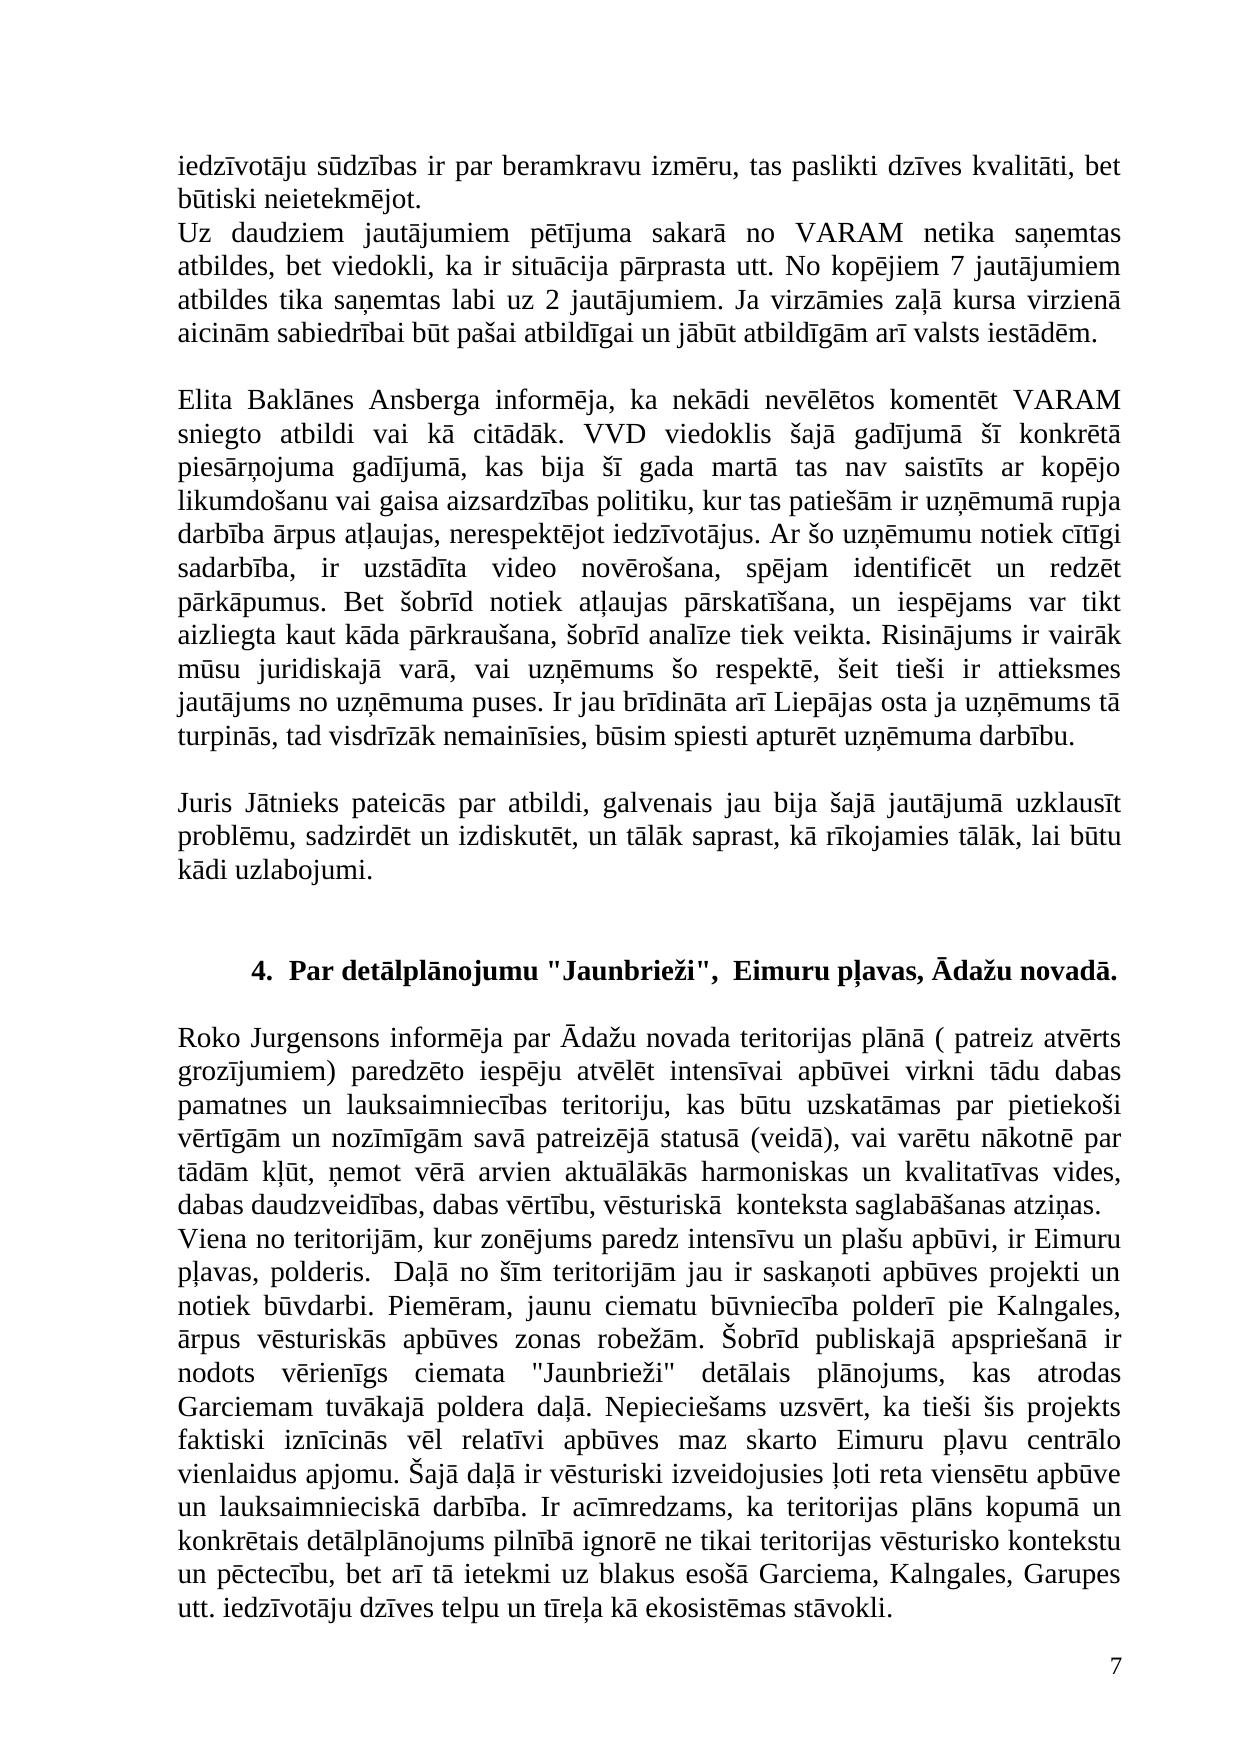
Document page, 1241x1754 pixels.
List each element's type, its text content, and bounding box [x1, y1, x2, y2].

text Elita Baklānes Ansberga informēja, ka nekādi nevēlētos komentēt VARAM sniegto atbildi vai kā citādāk. VVD viedoklis šajā gadījumā šī konkrētā piesārņojuma gadījumā, kas bija šī gada martā tas nav saistīts ar kopējo likumdošanu vai gaisa aizsardzības politiku, kur tas patiešām ir uzņēmumā rupja darbība ārpus atļaujas, nerespektējot iedzīvotājus. Ar šo uzņēmumu notiek cītīgi sadarbība, ir uzstādīta video novērošana, spējam identificēt un redzēt pārkāpumus. Bet šobrīd notiek atļaujas pārskatīšana, un iespējams var tikt aizliegta kaut kāda pārkraušana, šobrīd analīze tiek veikta. Risinājums ir vairāk mūsu juridiskajā varā, vai uzņēmums šo respektē, šeit tieši ir attieksmes jautājums no uzņēmuma puses. Ir jau brīdināta arī Liepājas osta ja uzņēmums tā turpinās, tad visdrīzāk nemainīsies, būsim spiesti apturēt uzņēmuma darbību. [177, 382, 1122, 751]
text Uz daudziem jautājumiem pētījuma sakarā no VARAM netika saņemtas atbildes, bet viedokli, ka ir situācija pārprasta utt. No kopējiem 7 jautājumiem atbildes tika saņemtas labi uz 2 jautājumiem. Ja virzāmies zaļā kursa virzienā aicinām sabiedrībai būt pašai atbildīgai un jābūt atbildīgām arī valsts iestādēm. [177, 215, 1122, 349]
text Roko Jurgensons informēja par Ādažu novada teritorijas plānā ( patreiz atvērts grozījumiem) paredzēto iespēju atvēlēt intensīvai apbūvei virkni tādu dabas pamatnes un lauksaimniecības teritoriju, kas būtu uzskatāmas par pietiekoši vērtīgām un nozīmīgām savā patreizējā statusā (veidā), vai varētu nākotnē par tādām kļūt, ņemot vērā arvien aktuālākās harmoniskas un kvalitatīvas vides, dabas daudzveidības, dabas vērtību, vēsturiskā konteksta saglabāšanas atziņas. [177, 1020, 1122, 1221]
text Viena no teritorijām, kur zonējums paredz intensīvu un plašu apbūvi, ir Eimuru pļavas, polderis. Daļā no šīm teritorijām jau ir saskaņoti apbūves projekti un notiek būvdarbi. Piemēram, jaunu ciematu būvniecība polderī pie Kalngales, ārpus vēsturiskās apbūves zonas robežām. Šobrīd publiskajā apspriešanā ir nodots vērienīgs ciemata "Jaunbrieži" detālais plānojums, kas atrodas Garciemam tuvākajā poldera daļā. Nepieciešams uzsvērt, ka tieši šis projekts faktiski iznīcinās vēl relatīvi apbūves maz skarto Eimuru pļavu centrālo vienlaidus apjomu. Šajā daļā ir vēsturiski izveidojusies ļoti reta viensētu apbūve un lauksaimnieciskā darbība. Ir acīmredzams, ka teritorijas plāns kopumā un konkrētais detālplānojums pilnībā ignorē ne tikai teritorijas vēsturisko kontekstu un pēctecību, bet arī tā ietekmi uz blakus esošā Garciema, Kalngales, Garupes utt. iedzīvotāju dzīves telpu un tīreļa kā ekosistēmas stāvokli. [177, 1221, 1122, 1623]
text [177, 148, 1122, 215]
text Juris Jātnieks pateicās par atbildi, galvenais jau bija šajā jautājumā uzklausīt problēmu, sadzirdēt un izdiskutēt, un tālāk saprast, kā rīkojamies tālāk, lai būtu kādi uzlabojumi. [177, 785, 1122, 886]
list Par detālplānojumu "Jaunbrieži", Eimuru pļavas, Ādažu novadā. [251, 953, 1122, 986]
